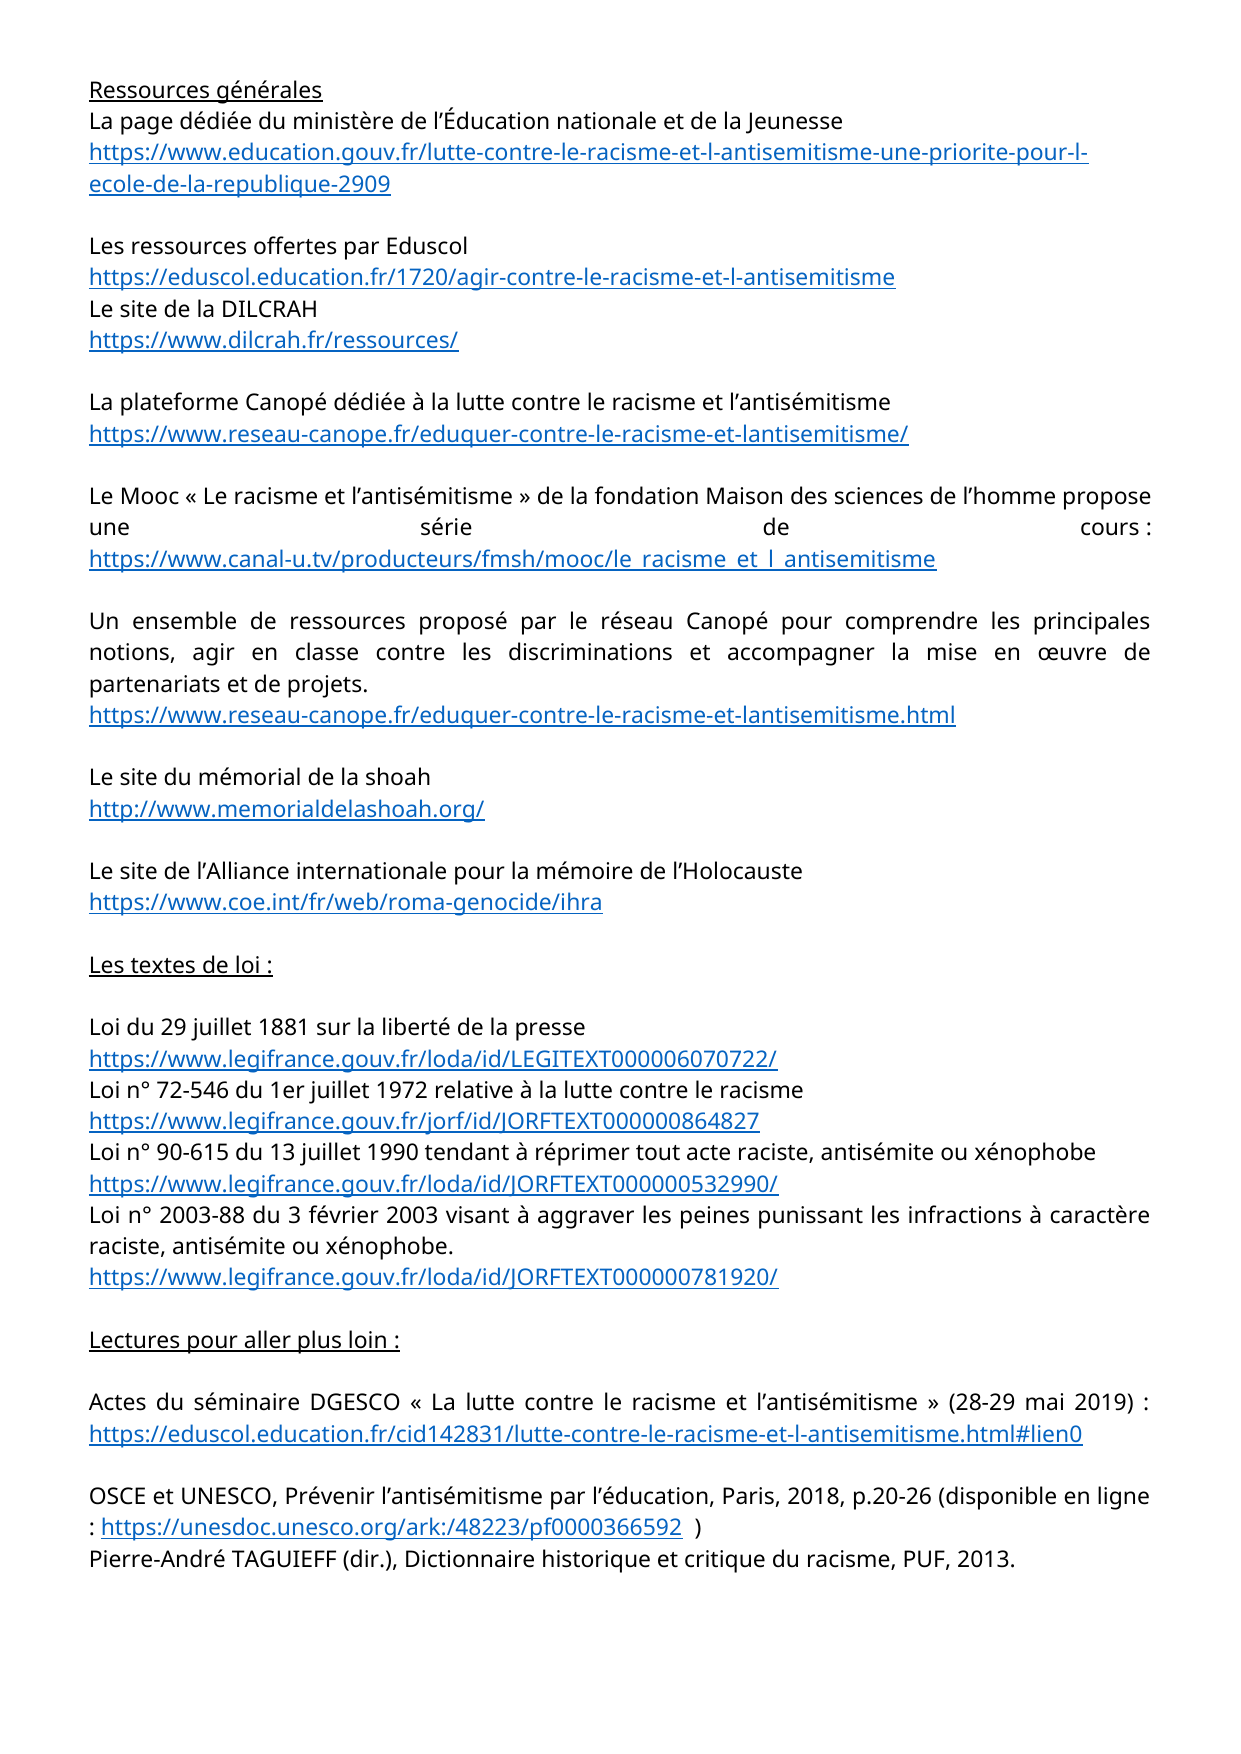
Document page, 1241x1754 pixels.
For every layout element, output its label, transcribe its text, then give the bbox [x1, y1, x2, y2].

text https://www.legifrance.gouv.fr/loda/id/JORFTEXT000000781920/ [88, 1261, 1152, 1293]
text https://www.education.gouv.fr/lutte-contre-le-racisme-et-l-antisemitisme-une-priorite-pour-l-ecole-de-la-republique-2909 [88, 136, 1152, 199]
text Le site de la DILCRAH [88, 293, 1152, 324]
text Pierre-André TAGUIEFF (dir.), Dictionnaire historique et critique du racisme, PUF, 2013. [88, 1543, 1152, 1574]
text http://www.memorialdelashoah.org/ [88, 793, 1152, 824]
text Loi n° 2003-88 du 3 février 2003 visant à aggraver les peines punissant les infractions à caractère raciste, antisémite ou xénophobe. [88, 1199, 1152, 1261]
text https://www.dilcrah.fr/ressources/ [88, 324, 1152, 355]
text Le site de l’Alliance internationale pour la mémoire de l’Holocauste [88, 855, 1152, 886]
text https://www.legifrance.gouv.fr/loda/id/JORFTEXT000000532990/ [88, 1168, 1152, 1199]
text Loi n° 72-546 du 1er juillet 1972 relative à la lutte contre le racisme [88, 1074, 1152, 1105]
text Le site du mémorial de la shoah [88, 761, 1152, 793]
text La page dédiée du ministère de l’Éducation nationale et de la Jeunesse [88, 105, 1152, 136]
text https://www.reseau-canope.fr/eduquer-contre-le-racisme-et-lantisemitisme.html [88, 699, 1152, 730]
subtitle Ressources générales [88, 74, 1152, 105]
text La plateforme Canopé dédiée à la lutte contre le racisme et l’antisémitisme [88, 386, 1152, 418]
text Le Mooc « Le racisme et l’antisémitisme » de la fondation Maison des sciences de l’homme propose une série de cours : https://www.canal-u.tv/producteurs/fmsh/mooc/le_racisme_et_l_antisemitisme [88, 480, 1152, 574]
text https://eduscol.education.fr/1720/agir-contre-le-racisme-et-l-antisemitisme [88, 261, 1152, 293]
text https://www.reseau-canope.fr/eduquer-contre-le-racisme-et-lantisemitisme/ [88, 418, 1152, 449]
text Actes du séminaire DGESCO « La lutte contre le racisme et l’antisémitisme » (28-29 mai 2019) : https://eduscol.education.fr/cid142831/lutte-contre-le-racisme-et-l-antisemitisme.html#lien0 [88, 1386, 1152, 1449]
text OSCE et UNESCO, Prévenir l’antisémitisme par l’éducation, Paris, 2018, p.20-26 (disponible en ligne : https://unesdoc.unesco.org/ark:/48223/pf0000366592 ) [88, 1480, 1152, 1543]
text Loi n° 90-615 du 13 juillet 1990 tendant à réprimer tout acte raciste, antisémite ou xénophobe [88, 1136, 1152, 1168]
text https://www.legifrance.gouv.fr/loda/id/LEGITEXT000006070722/ [88, 1043, 1152, 1074]
text Les ressources offertes par Eduscol [88, 230, 1152, 261]
text Les textes de loi : [88, 949, 1152, 980]
text https://www.coe.int/fr/web/roma-genocide/ihra [88, 886, 1152, 918]
text Lectures pour aller plus loin : [88, 1324, 1152, 1355]
text Loi du 29 juillet 1881 sur la liberté de la presse [88, 1011, 1152, 1043]
text https://www.legifrance.gouv.fr/jorf/id/JORFTEXT000000864827 [88, 1105, 1152, 1136]
text Un ensemble de ressources proposé par le réseau Canopé pour comprendre les principales notions, agir en classe contre les discriminations et accompagner la mise en œuvre de partenariats et de projets. [88, 605, 1152, 699]
